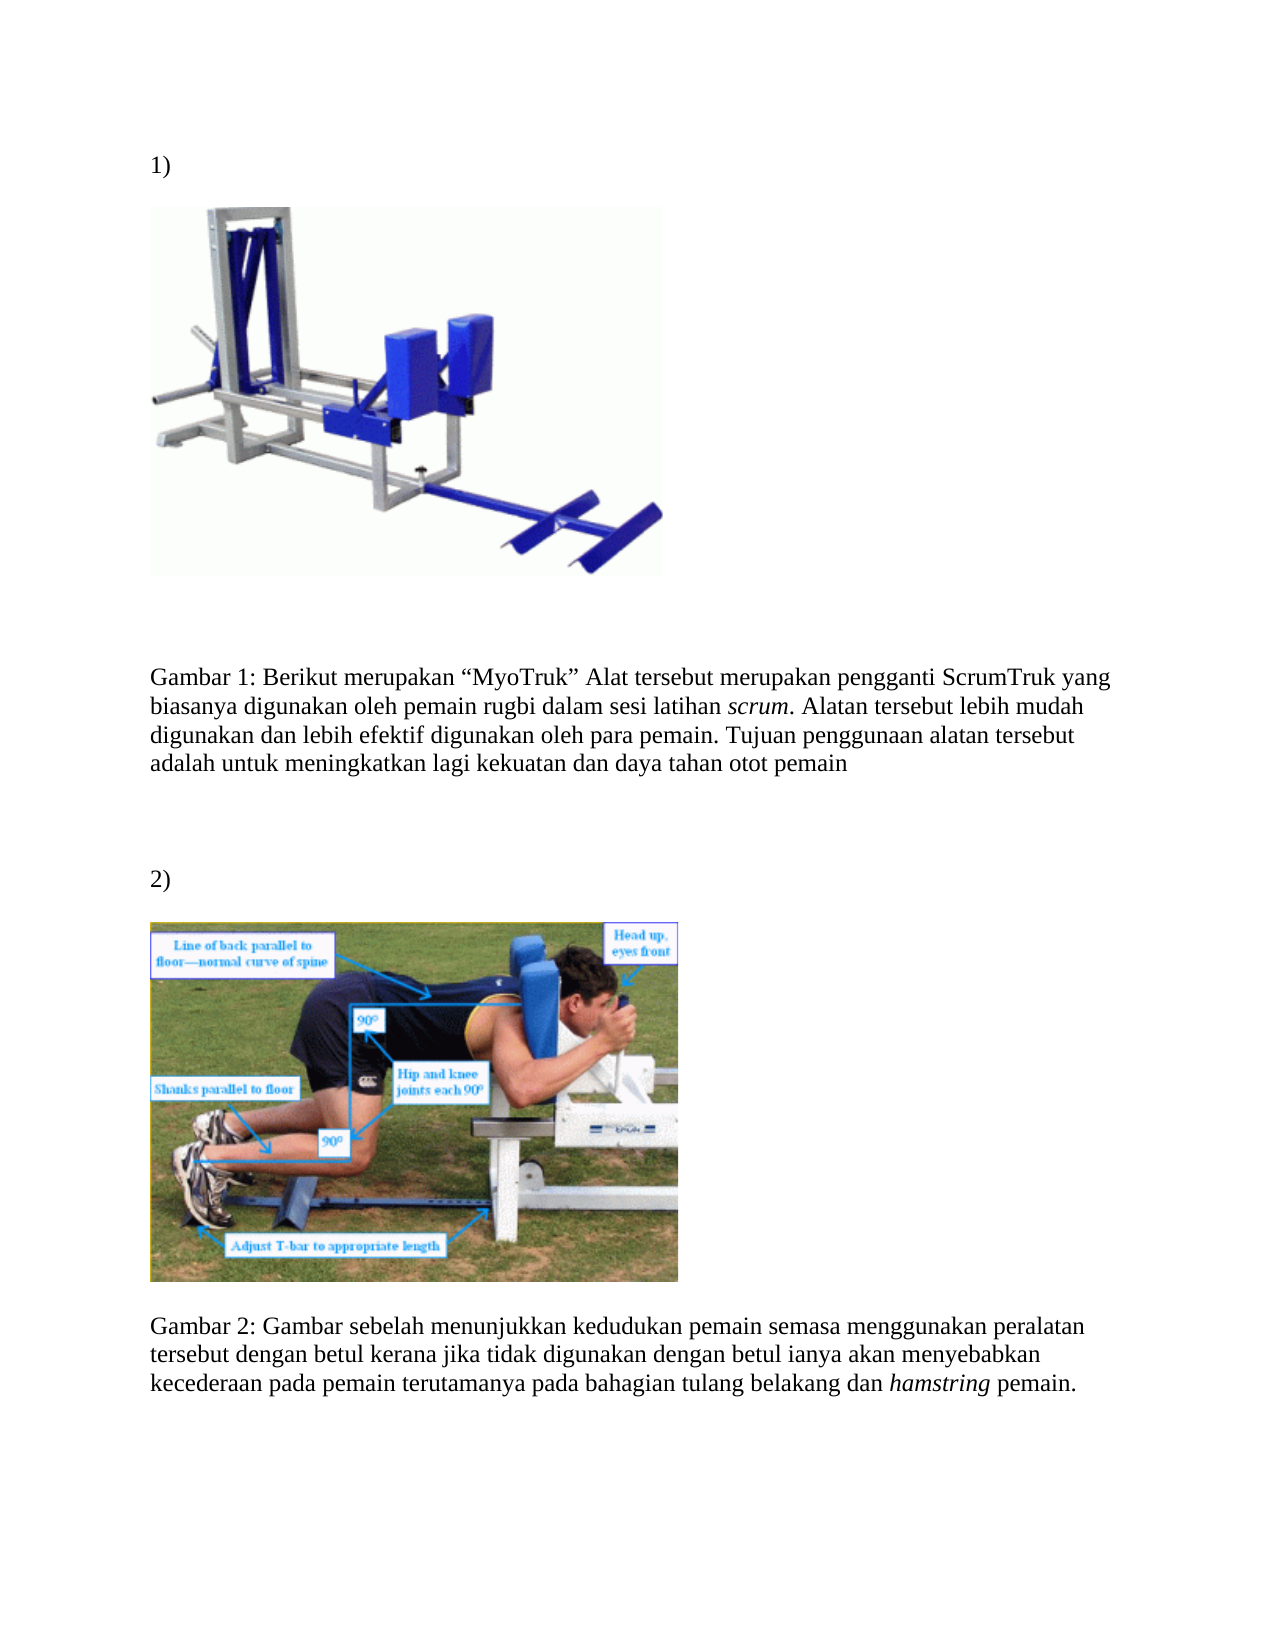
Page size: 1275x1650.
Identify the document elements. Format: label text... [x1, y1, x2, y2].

text 1) [150, 150, 1125, 179]
text Gambar 1: Berikut merupakan “MyoTruk” Alat tersebut merupakan pengganti ScrumTruk yang biasanya digunakan oleh pemain rugbi dalam sesi latihan scrum. Alatan tersebut lebih mudah digunakan dan lebih efektif digunakan oleh para pemain. Tujuan penggunaan alatan tersebut adalah untuk meningkatkan lagi kekuatan dan daya tahan otot pemain [150, 662, 1125, 777]
picture [150, 207, 663, 576]
text Gambar 2: Gambar sebelah menunjukkan kedudukan pemain semasa menggunakan peralatan tersebut dengan betul kerana jika tidak digunakan dengan betul ianya akan menyebabkan kecederaan pada pemain terutamanya pada bahagian tulang belakang dan hamstring pemain. [150, 1311, 1125, 1397]
picture [150, 922, 679, 1282]
text 2) [150, 864, 1125, 893]
